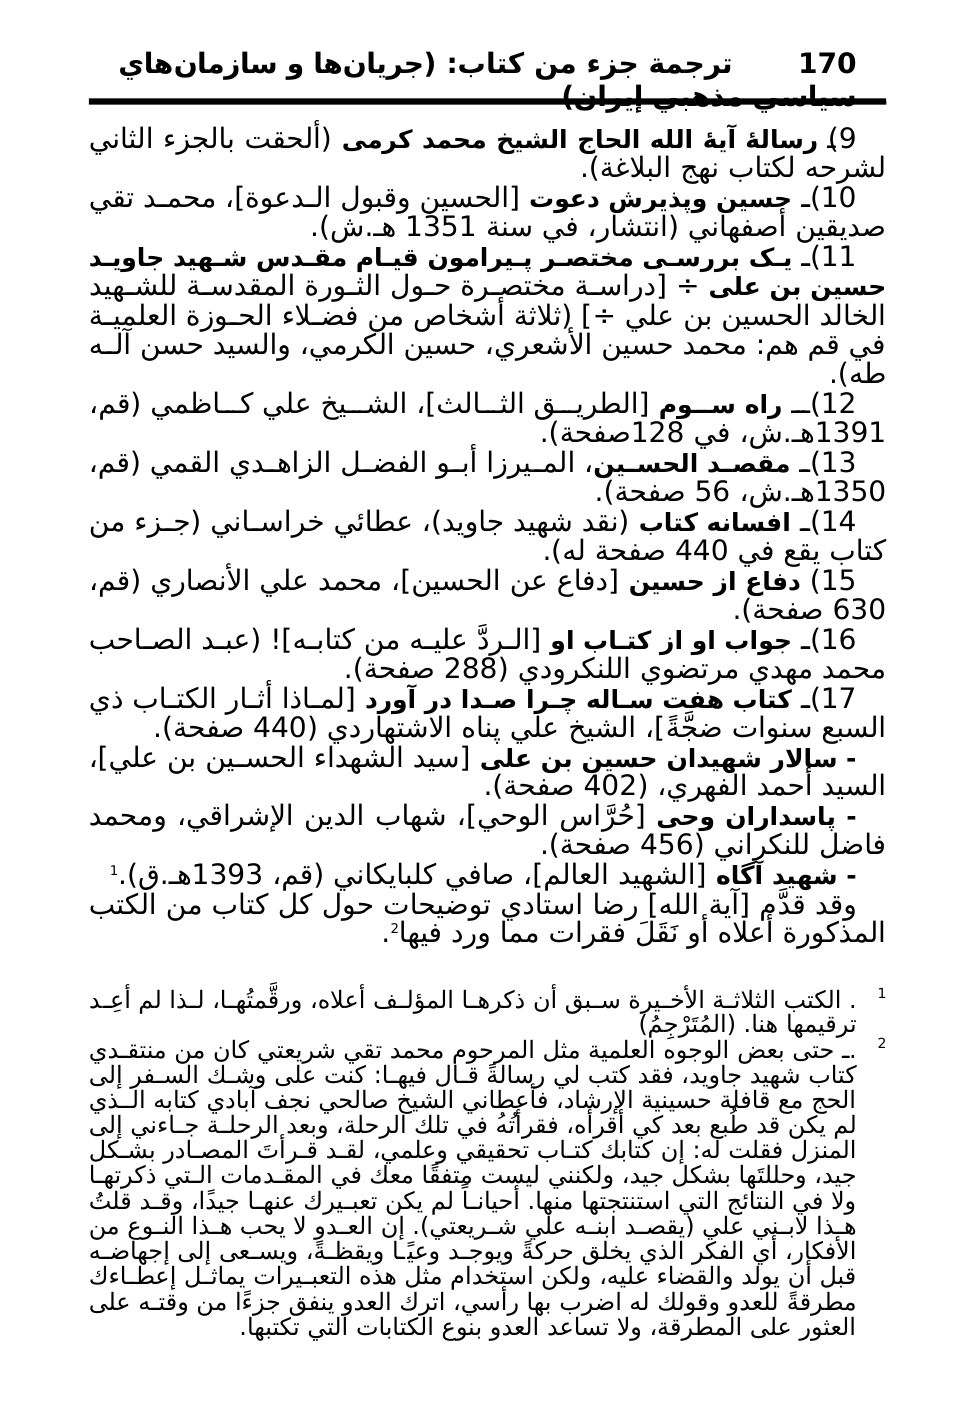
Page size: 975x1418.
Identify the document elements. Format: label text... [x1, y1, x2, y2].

text - شهید آگاه [الشهيد العالم]، صافي كلبايكاني (قم، 1393هـ.ق). [89, 861, 886, 891]
text 15) دفاع از حسین [دفاع عن الحسين]، محمد علي الأنصاري (قم، 630 صفحة). [89, 567, 886, 626]
text 10) حسین وپذیرش دعوت [الحسين وقبول الدعوة]، محمد تقي صديقين أصفهاني (انتشار، في سنة 1351 هـ.ش). [89, 184, 886, 243]
text 16) جواب او از کتاب او [الردَّ عليه من كتابه]! (عبد الصاحب محمد مهدي مرتضوي اللنكرودي (288 صفحة). [89, 626, 886, 685]
text 14) افسانه کتاب (نقد شهيد جاويد)، عطائي خراساني (جزء من كتاب يقع في 440 صفحة له). [89, 508, 886, 567]
text 13) مقصد الحسین، الميرزا أبو الفضل الزاهدي القمي (قم، 1350هـ.ش، 56 صفحة). [89, 449, 886, 508]
text - سالار شهیدان حسین بن علی [سيد الشهداء الحسين بن علي]، السيد أحمد الفهري، (402 صفحة). [89, 743, 886, 802]
text 9) رسالۀ آیۀ الله الحاج الشیخ محمد کرمی (ألحقت بالجزء الثاني لشرحه لكتاب نهج البلاغة). [89, 125, 886, 184]
text - پاسداران وحی [حُرَّاس الوحي]، شهاب الدين الإشراقي، ومحمد فاضل للنكراني (456 صفحة). [89, 802, 886, 861]
text 12) راه سوم [الطريق الثالث]، الشيخ علي كاظمي (قم، 1391هـ.ش، في 128صفحة). [89, 390, 886, 449]
text وقد قدَّم [آية الله] رضا استادي توضيحات حول كل كتاب من الكتب المذكورة أعلاه أو نَقَلَ فقرات مما ورد فيها. [89, 891, 886, 949]
text 11) یک بررسى مختصر پیرامون قیام مقدس شهید جاوید حسین بن علی ÷ [دراسة مختصرة حول الثورة المقدسة للشهيد الخالد الحسين بن علي ÷] (ثلاثة أشخاص من فضلاء الحوزة العلمية في قم هم: محمد حسين الأشعري، حسين الكرمي، والسيد حسن آله طه). [89, 243, 886, 390]
text 17) کتاب هفت ساله چرا صدا در آورد [لماذا أثار الكتاب ذي السبع سنوات ضجَّةً]، الشيخ علي پناه الاشتهاردي (440 صفحة). [89, 685, 886, 743]
